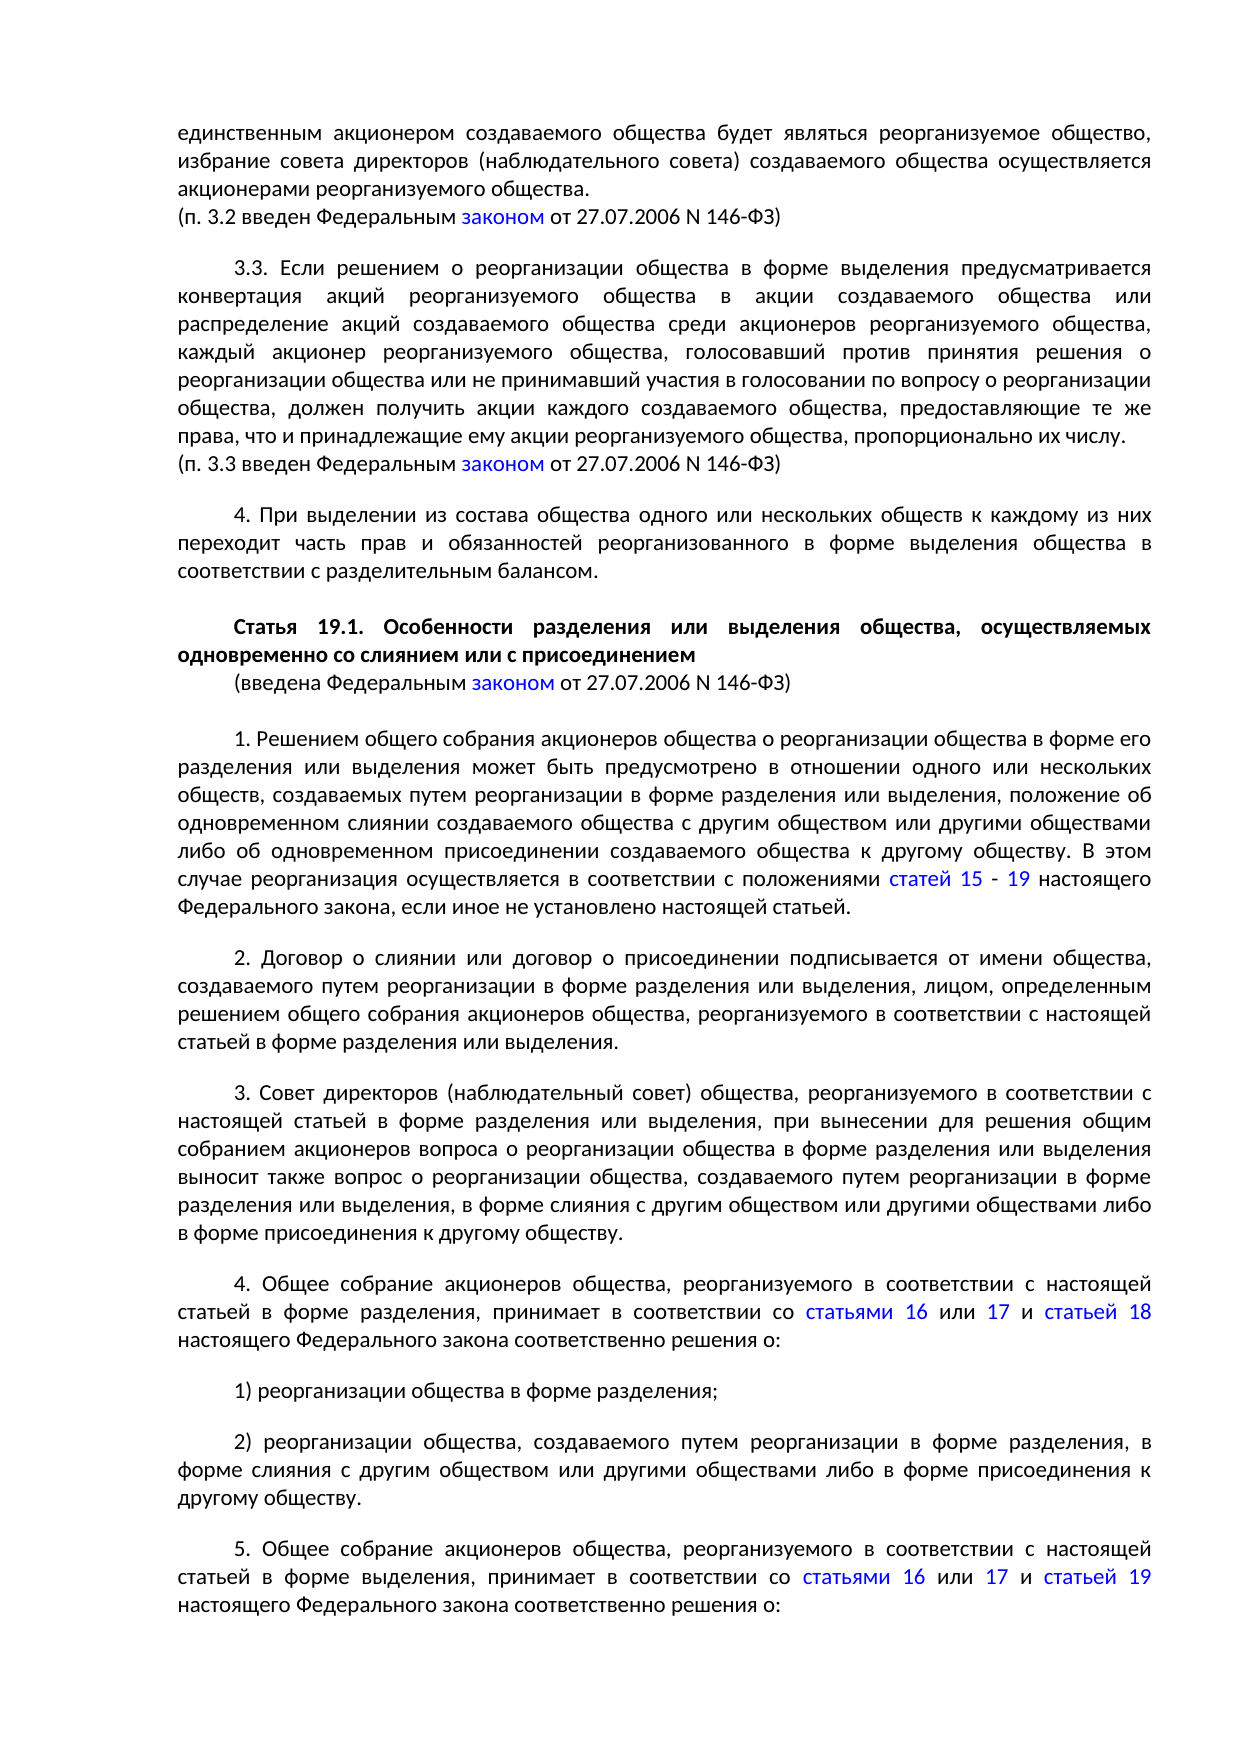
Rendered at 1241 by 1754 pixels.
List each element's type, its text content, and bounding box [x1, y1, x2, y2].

text 1. Решением общего собрания акционеров общества о реорганизации общества в форме его разделения или выделения может быть предусмотрено в отношении одного или нескольких обществ, создаваемых путем реорганизации в форме разделения или выделения, положение об одновременном слиянии создаваемого общества с другим обществом или другими обществами либо об одновременном присоединении создаваемого общества к другому обществу. В этом случае реорганизация осуществляется в соответствии с положениями статей 15 - 19 настоящего Федерального закона, если иное не установлено настоящей статьей. [177, 724, 1152, 921]
text (введена Федеральным законом от 27.07.2006 N 146-ФЗ) [177, 668, 1152, 696]
text 3. Совет директоров (наблюдательный совет) общества, реорганизуемого в соответствии с настоящей статьей в форме разделения или выделения, при вынесении для решения общим собранием акционеров вопроса о реорганизации общества в форме разделения или выделения выносит также вопрос о реорганизации общества, создаваемого путем реорганизации в форме разделения или выделения, в форме слияния с другим обществом или другими обществами либо в форме присоединения к другому обществу. [177, 1078, 1152, 1247]
title Статья 19.1. Особенности разделения или выделения общества, осуществляемых одновременно со слиянием или с присоединением [177, 612, 1152, 668]
text 4. Общее собрание акционеров общества, реорганизуемого в соответствии с настоящей статьей в форме разделения, принимает в соответствии со статьями 16 или 17 и статьей 18 настоящего Федерального закона соответственно решения о: [177, 1269, 1152, 1353]
text 2) реорганизации общества, создаваемого путем реорганизации в форме разделения, в форме слияния с другим обществом или другими обществами либо в форме присоединения к другому обществу. [177, 1427, 1152, 1511]
text 3.3. Если решением о реорганизации общества в форме выделения предусматривается конвертация акций реорганизуемого общества в акции создаваемого общества или распределение акций создаваемого общества среди акционеров реорганизуемого общества, каждый акционер реорганизуемого общества, голосовавший против принятия решения о реорганизации общества или не принимавший участия в голосовании по вопросу о реорганизации общества, должен получить акции каждого создаваемого общества, предоставляющие те же права, что и принадлежащие ему акции реорганизуемого общества, пропорционально их числу. [177, 253, 1152, 449]
text (п. 3.3 введен Федеральным законом от 27.07.2006 N 146-ФЗ) [177, 449, 1152, 477]
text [177, 118, 1152, 202]
text 1) реорганизации общества в форме разделения; [177, 1376, 1152, 1404]
text 5. Общее собрание акционеров общества, реорганизуемого в соответствии с настоящей статьей в форме выделения, принимает в соответствии со статьями 16 или 17 и статьей 19 настоящего Федерального закона соответственно решения о: [177, 1534, 1152, 1618]
text 4. При выделении из состава общества одного или нескольких обществ к каждому из них переходит часть прав и обязанностей реорганизованного в форме выделения общества в соответствии с разделительным балансом. [177, 500, 1152, 584]
text 2. Договор о слиянии или договор о присоединении подписывается от имени общества, создаваемого путем реорганизации в форме разделения или выделения, лицом, определенным решением общего собрания акционеров общества, реорганизуемого в соответствии с настоящей статьей в форме разделения или выделения. [177, 943, 1152, 1056]
text (п. 3.2 введен Федеральным законом от 27.07.2006 N 146-ФЗ) [177, 202, 1152, 230]
